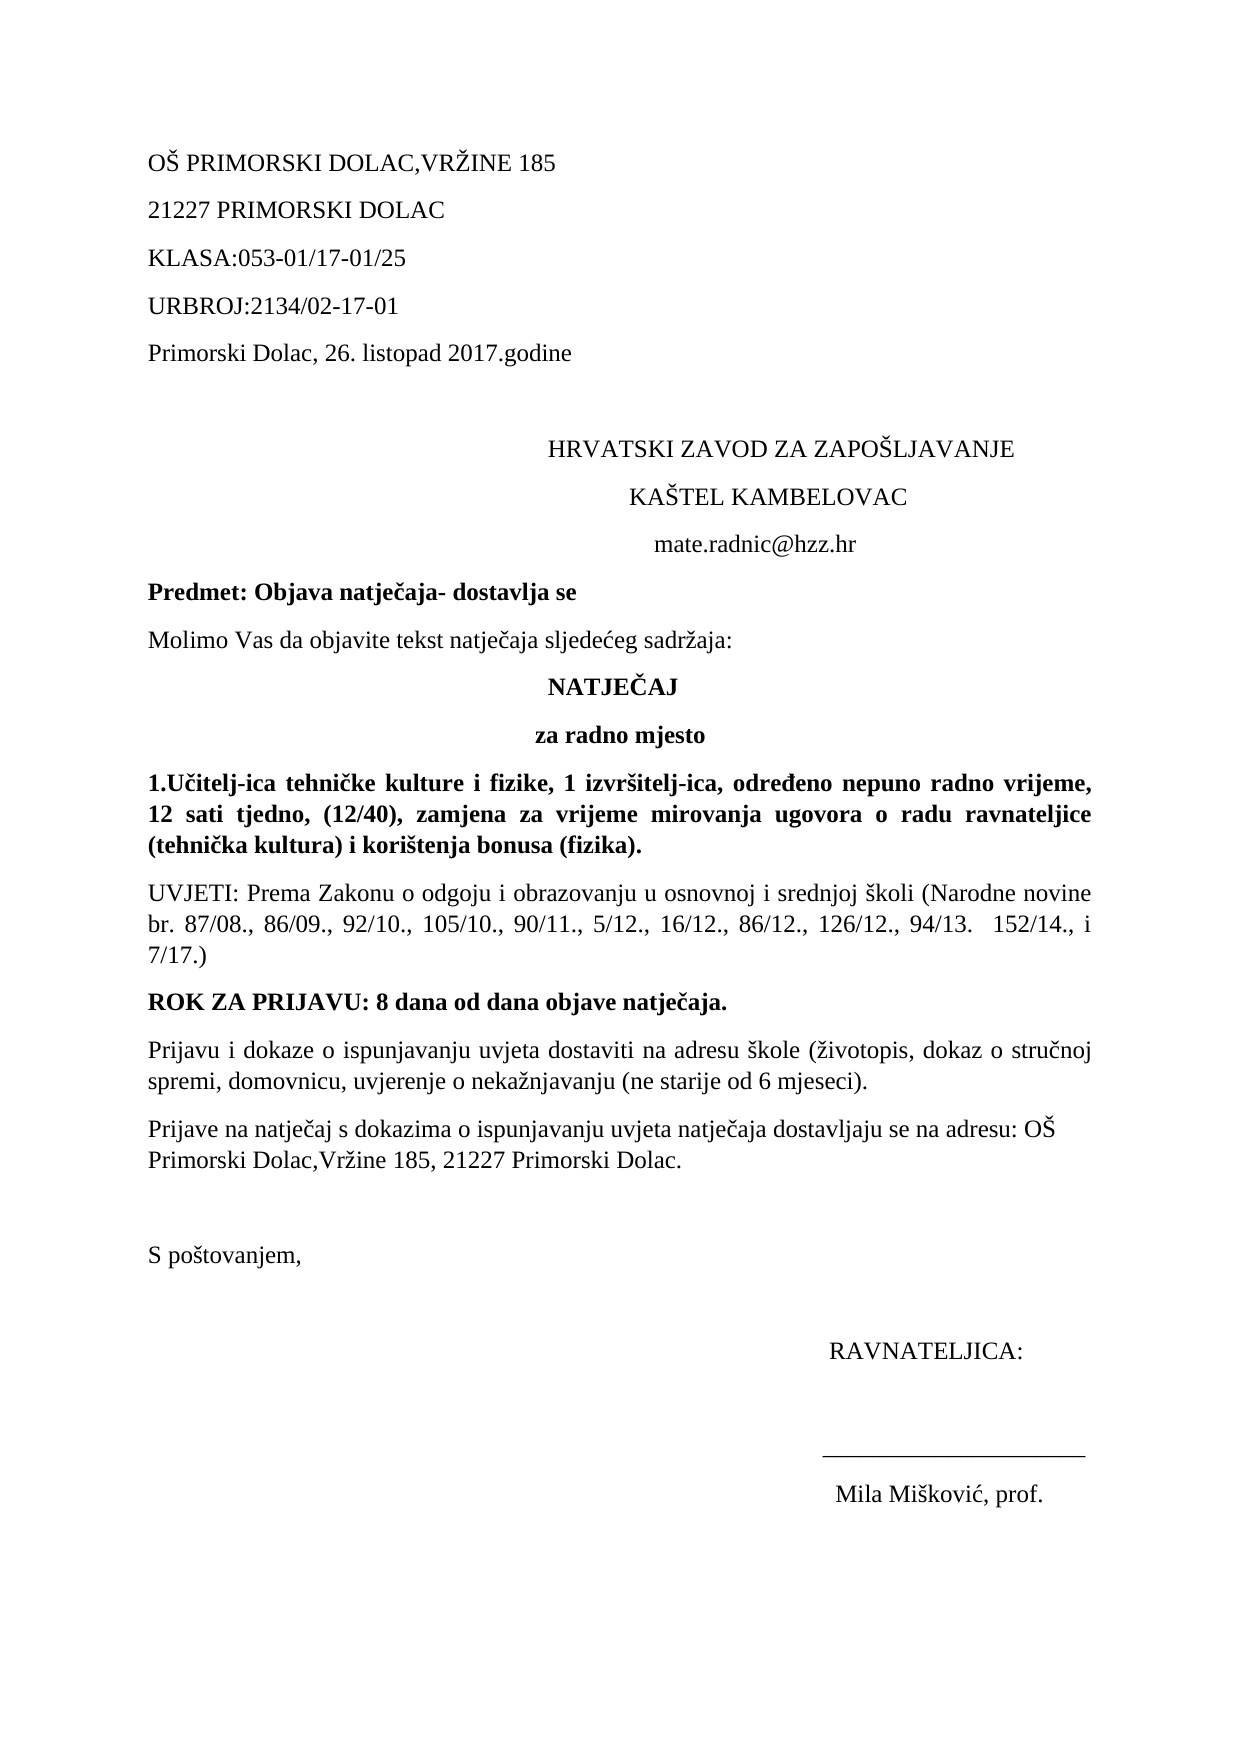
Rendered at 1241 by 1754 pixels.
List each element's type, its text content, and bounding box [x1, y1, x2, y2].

text Primorski Dolac, 26. listopad 2017.godine [148, 338, 1093, 367]
text UVJETI: Prema Zakonu o odgoju i obrazovanju u osnovnoj i srednjoj školi (Narodne novine br. 87/08., 86/09., 92/10., 105/10., 90/11., 5/12., 16/12., 86/12., 126/12., 94/13. 152/14., i 7/17.) [148, 878, 1093, 968]
text Prijave na natječaj s dokazima o ispunjavanju uvjeta natječaja dostavljaju se na adresu: OŠ Primorski Dolac,Vržine 185, 21227 Primorski Dolac. [148, 1114, 1093, 1174]
text RAVNATELJICA: [148, 1336, 1093, 1364]
text Prijavu i dokaze o ispunjavanju uvjeta dostaviti na adresu škole (životopis, dokaz o stručnoj spremi, domovnicu, uvjerenje o nekažnjavanju (ne starije od 6 mjeseci). [148, 1035, 1093, 1095]
text za radno mjesto [148, 720, 1093, 749]
text HRVATSKI ZAVOD ZA ZAPOŠLJAVANJE [148, 434, 1093, 463]
text URBROJ:2134/02-17-01 [148, 291, 1093, 319]
text OŠ PRIMORSKI DOLAC,VRŽINE 185 [148, 148, 1093, 176]
text NATJEČAJ [148, 672, 1093, 701]
text 21227 PRIMORSKI DOLAC [148, 195, 1093, 224]
text Predmet: Objava natječaja- dostavlja se [148, 577, 1093, 606]
text S poštovanjem, [148, 1240, 1093, 1269]
text mate.radnic@hzz.hr [148, 529, 1093, 558]
text Mila Mišković, prof. [148, 1479, 1093, 1508]
text KLASA:053-01/17-01/25 [148, 243, 1093, 272]
text _____________________ [148, 1431, 1093, 1460]
text Molimo Vas da objavite tekst natječaja sljedećeg sadržaja: [148, 625, 1093, 653]
text KAŠTEL KAMBELOVAC [148, 482, 1093, 510]
text ROK ZA PRIJAVU: 8 dana od dana objave natječaja. [148, 987, 1093, 1016]
text 1.Učitelj-ica tehničke kulture i fizike, 1 izvršitelj-ica, određeno nepuno radno vrijeme, 12 sati tjedno, (12/40), zamjena za vrijeme mirovanja ugovora o radu ravnateljice (tehnička kultura) i korištenja bonusa (fizika). [148, 768, 1093, 859]
